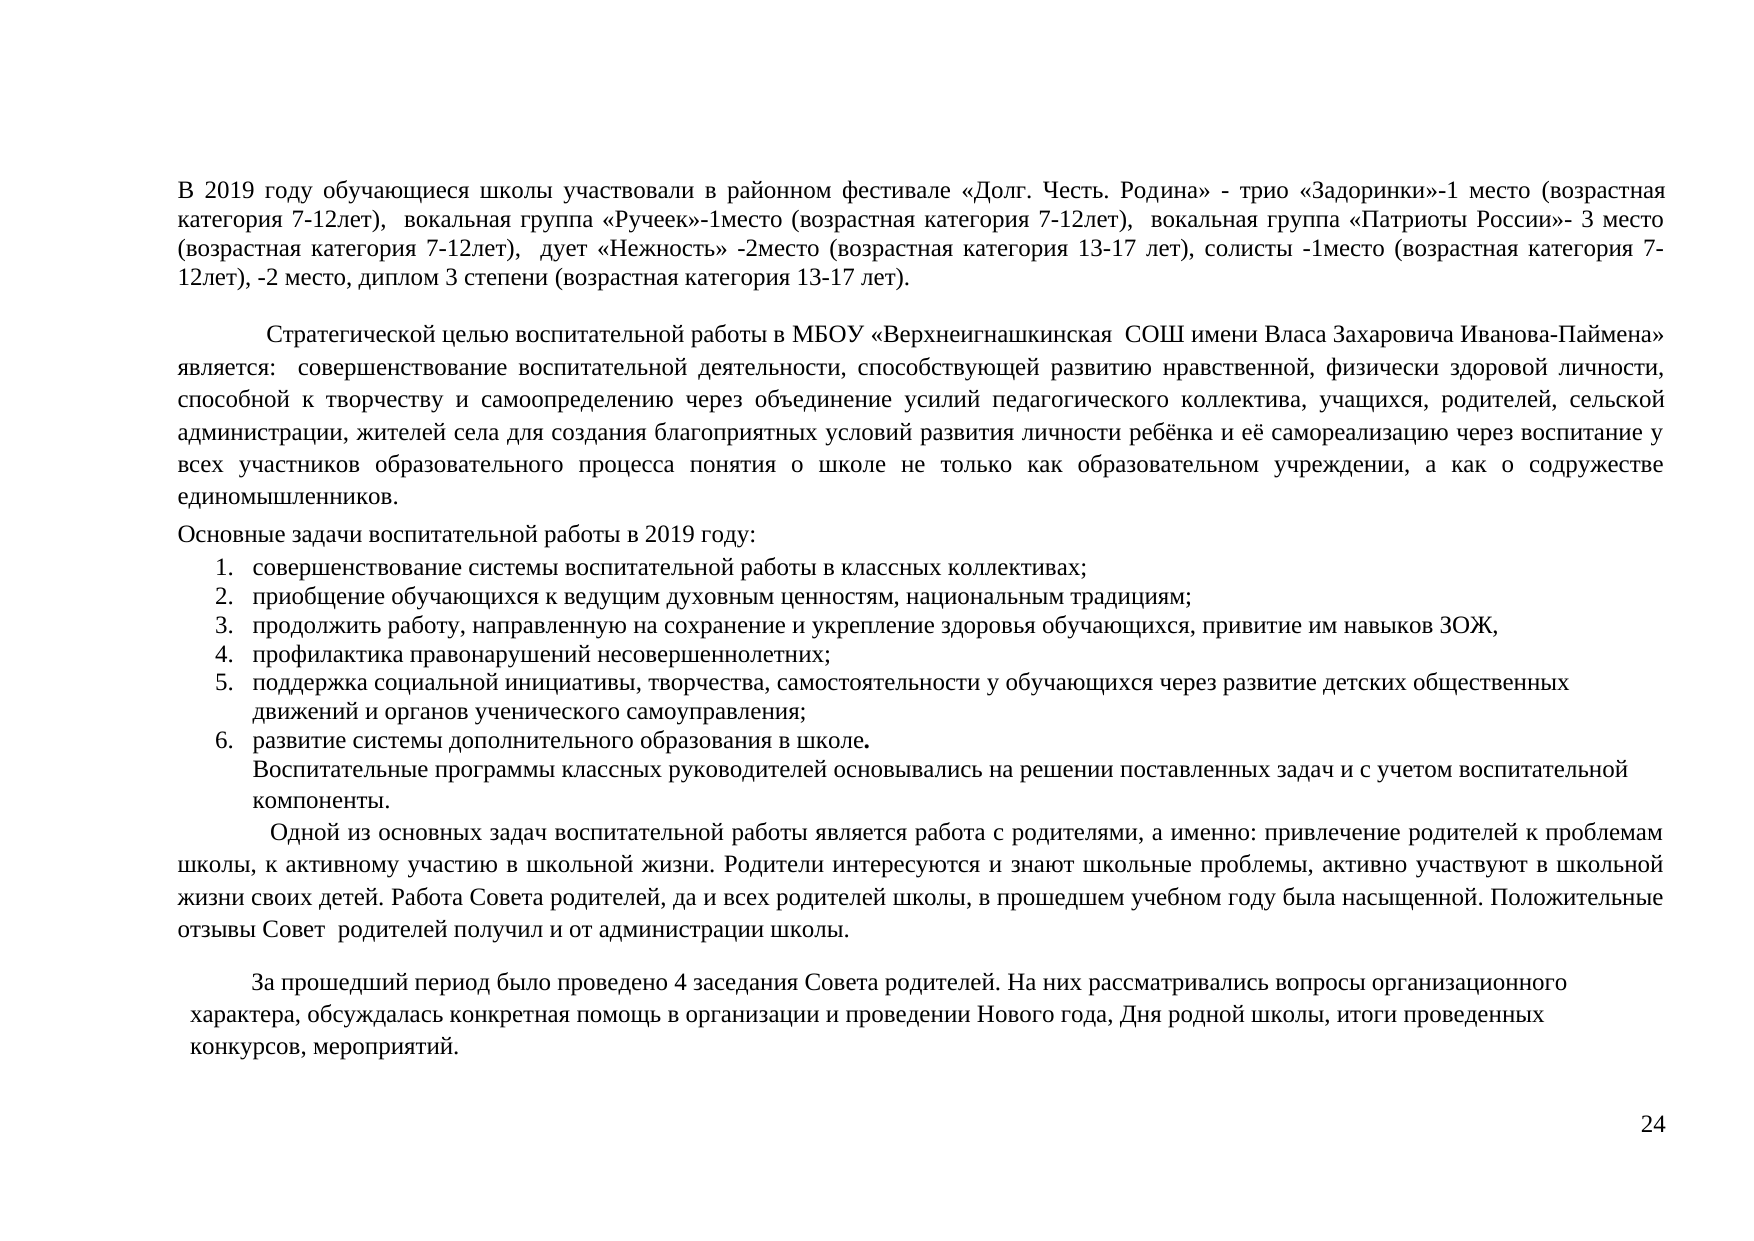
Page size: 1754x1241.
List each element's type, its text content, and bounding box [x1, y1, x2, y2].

list Воспитательные программы классных руководителей основывались на решении поставленных задач и с учетом воспитательной компоненты. [252, 754, 1665, 814]
text В 2019 году обучающиеся школы участвовали в районном фестивале «Долг. Честь. Родина» - трио «Задоринки»-1 место (возрастная категория 7-12лет), вокальная группа «Ручеек»-1место (возрастная категория 7-12лет), вокальная группа «Патриоты России»- 3 место (возрастная категория 7-12лет), дует «Нежность» -2место (возрастная категория 13-17 лет), солисты -1место (возрастная категория 7-12лет), -2 место, диплом 3 степени (возрастная категория 13-17 лет). [177, 176, 1665, 291]
text Основные задачи воспитательной работы в 2019 году: [177, 519, 1665, 548]
list продолжить работу, направленную на сохранение и укрепление здоровья обучающихся, привитие им навыков ЗОЖ, [215, 610, 1665, 639]
list совершенствование системы воспитательной работы в классных коллективах; [215, 552, 1665, 581]
list профилактика правонарушений несовершеннолетних; [215, 639, 1665, 667]
list приобщение обучающихся к ведущим духовным ценностям, национальным традициям; [215, 581, 1665, 610]
text За прошедший период было проведено 4 заседания Совета родителей. На них рассматривались вопросы организационного характера, обсуждалась конкретная помощь в организации и проведении Нового года, Дня родной школы, итоги проведенных конкурсов, мероприятий. [190, 967, 1653, 1060]
list поддержка социальной инициативы, творчества, самостоятельности у обучающихся через развитие детских общественных движений и органов ученического самоуправления; [215, 667, 1665, 725]
text Одной из основных задач воспитательной работы является работа с родителями, а именно: привлечение родителей к проблемам школы, к активному участию в школьной жизни. Родители интересуются и знают школьные проблемы, активно участвуют в школьной жизни своих детей. Работа Совета родителей, да и всех родителей школы, в прошедшем учебном году была насыщенной. Положительные отзывы Совет родителей получил и от администрации школы. [177, 817, 1665, 943]
text Стратегической целью воспитательной работы в МБОУ «Верхнеигнашкинская СОШ имени Власа Захаровича Иванова-Паймена» является: совершенствование воспитательной деятельности, способствующей развитию нравственной, физически здоровой личности, способной к творчеству и самоопределению через объединение усилий педагогического коллектива, учащихся, родителей, сельской администрации, жителей села для создания благоприятных условий развития личности ребёнка и её самореализацию через воспитание у всех участников образовательного процесса понятия о школе не только как образовательном учреждении, а как о содружестве единомышленников. [177, 319, 1665, 510]
list развитие системы дополнительного образования в школе. [215, 725, 1665, 754]
